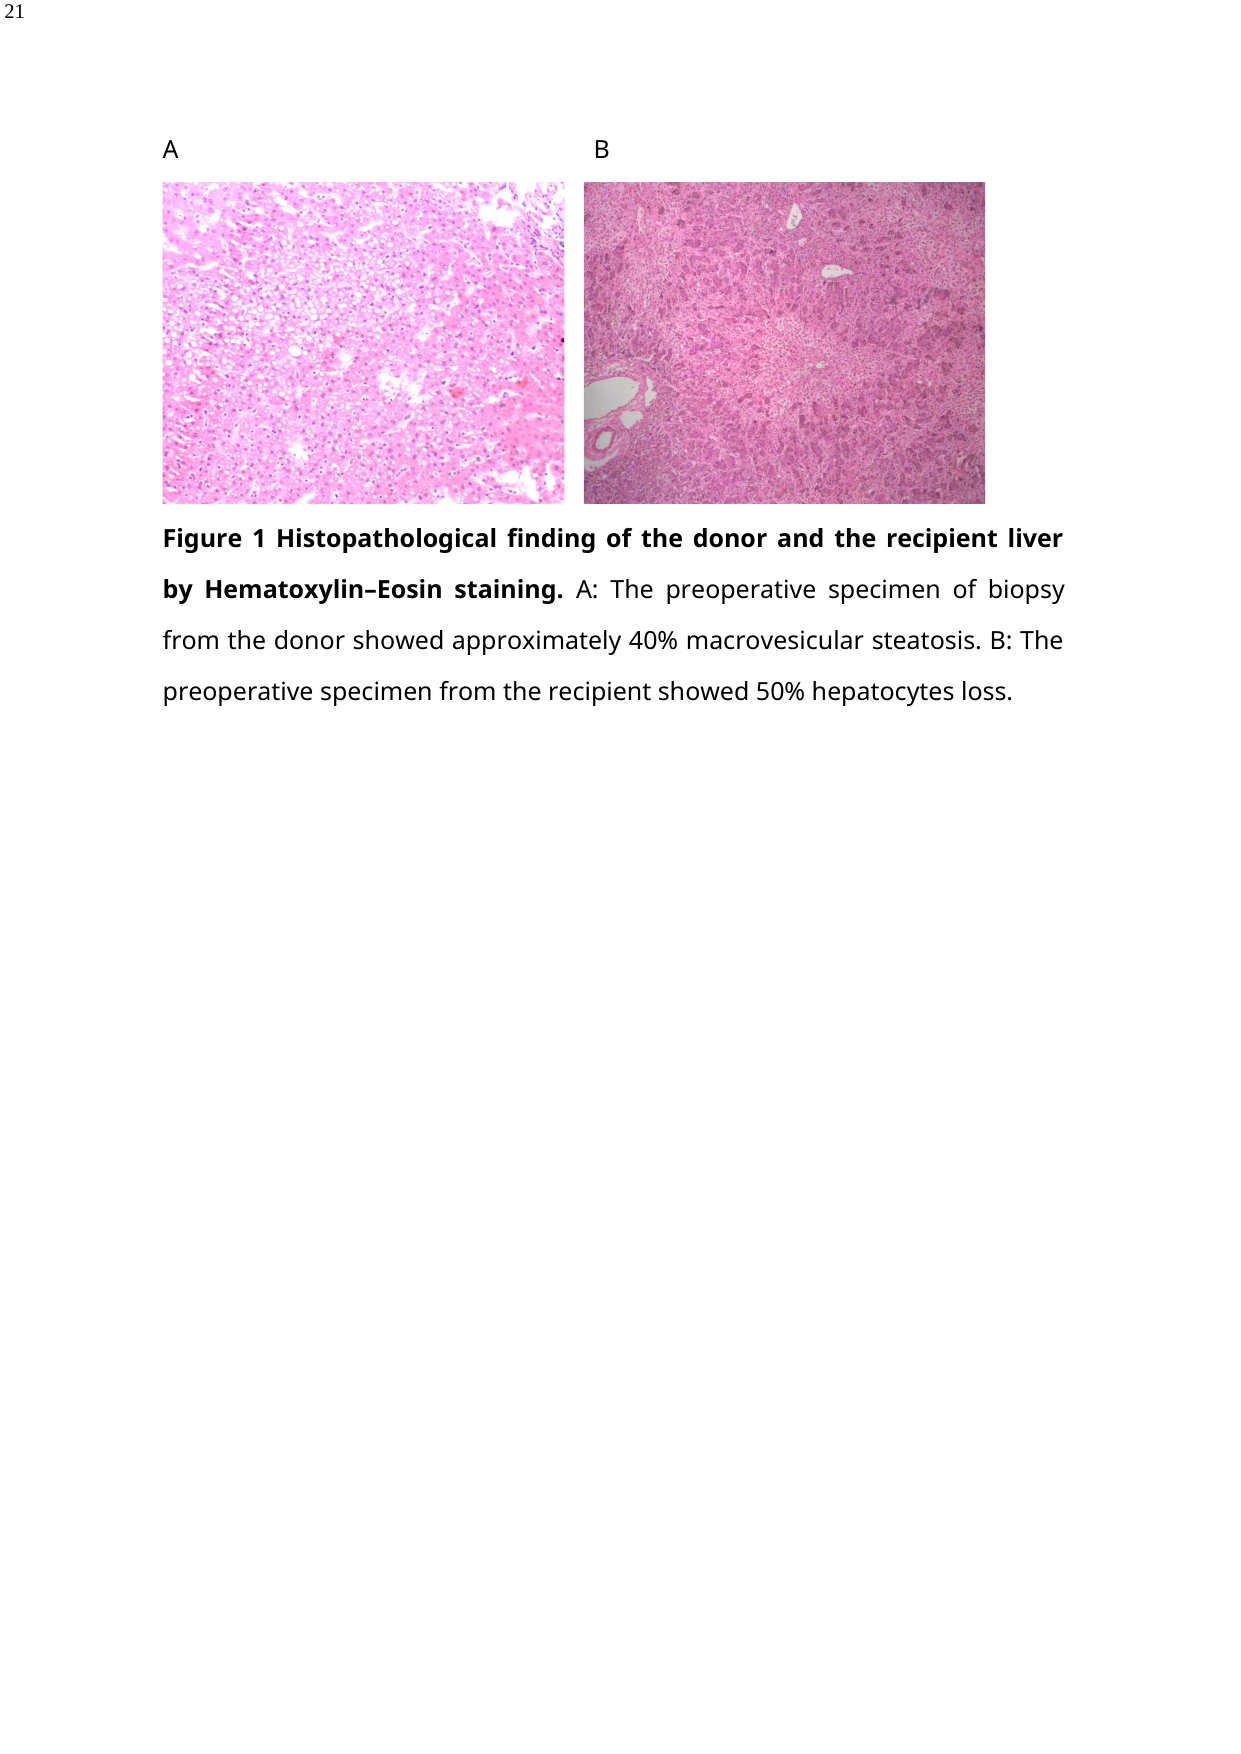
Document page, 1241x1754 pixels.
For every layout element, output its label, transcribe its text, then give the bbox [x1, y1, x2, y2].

picture [583, 182, 986, 504]
text A B [162, 131, 1065, 165]
picture [162, 182, 565, 504]
text Figure 1 Histopathological finding of the donor and the recipient liver by Hematoxylin–Eosin staining. A: The preoperative specimen of biopsy from the donor showed approximately 40% macrovesicular steatosis. B: The preoperative specimen from the recipient showed 50% hepatocytes loss. [162, 521, 1065, 708]
